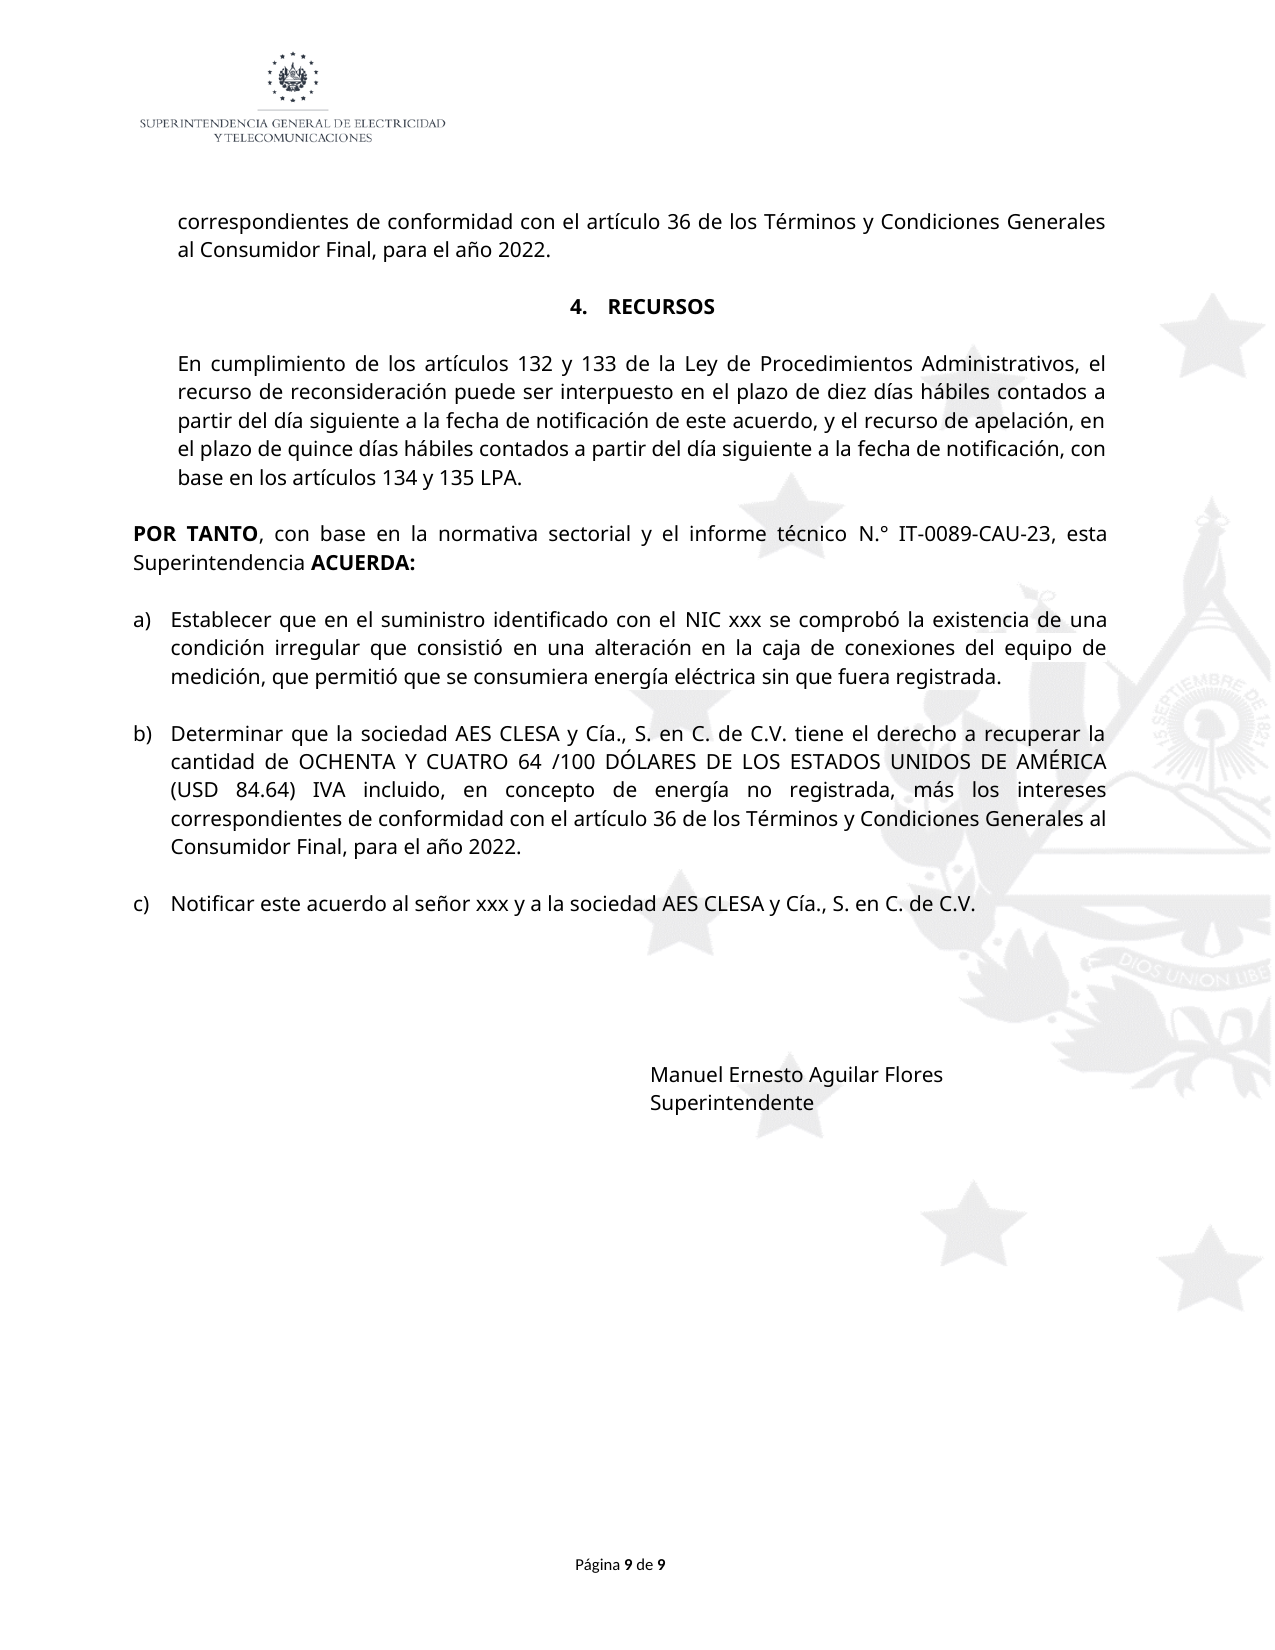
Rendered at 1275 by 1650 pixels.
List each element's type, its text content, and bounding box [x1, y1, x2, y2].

text Superintendente [576, 1088, 1107, 1117]
text Manuel Ernesto Aguilar Flores [576, 1060, 1107, 1088]
list Determinar que la sociedad AES CLESA y Cía., S. en C. de C.V. tiene el derecho a recuperar la cantidad de OCHENTA Y CUATRO 64 /100 DÓLARES DE LOS ESTADOS UNIDOS DE AMÉRICA (USD 84.64) IVA incluido, en concepto de energía no registrada, más los intereses correspondientes de conformidad con el artículo 36 de los Términos y Condiciones Generales al Consumidor Final, para el año 2022. [133, 719, 1107, 861]
text POR TANTO, con base en la normativa sectorial y el informe técnico N.° IT-0089-CAU-23, esta Superintendencia ACUERDA: [133, 519, 1107, 576]
list Notificar este acuerdo al señor xxx y a la sociedad AES CLESA y Cía., S. en C. de C.V. [133, 889, 1107, 918]
text En cumplimiento de los artículos 132 y 133 de la Ley de Procedimientos Administrativos, el recurso de reconsideración puede ser interpuesto en el plazo de diez días hábiles contados a partir del día siguiente a la fecha de notificación de este acuerdo, y el recurso de apelación, en el plazo de quince días hábiles contados a partir del día siguiente a la fecha de notificación, con base en los artículos 134 y 135 LPA. [177, 349, 1107, 491]
list RECURSOS [177, 292, 1107, 321]
picture [132, 44, 453, 149]
picture [5, 291, 1275, 1395]
list Establecer que en el suministro identificado con el NIC xxx se comprobó la existencia de una condición irregular que consistió en una alteración en la caja de conexiones del equipo de medición, que permitió que se consumiera energía eléctrica sin que fuera registrada. [133, 605, 1107, 690]
